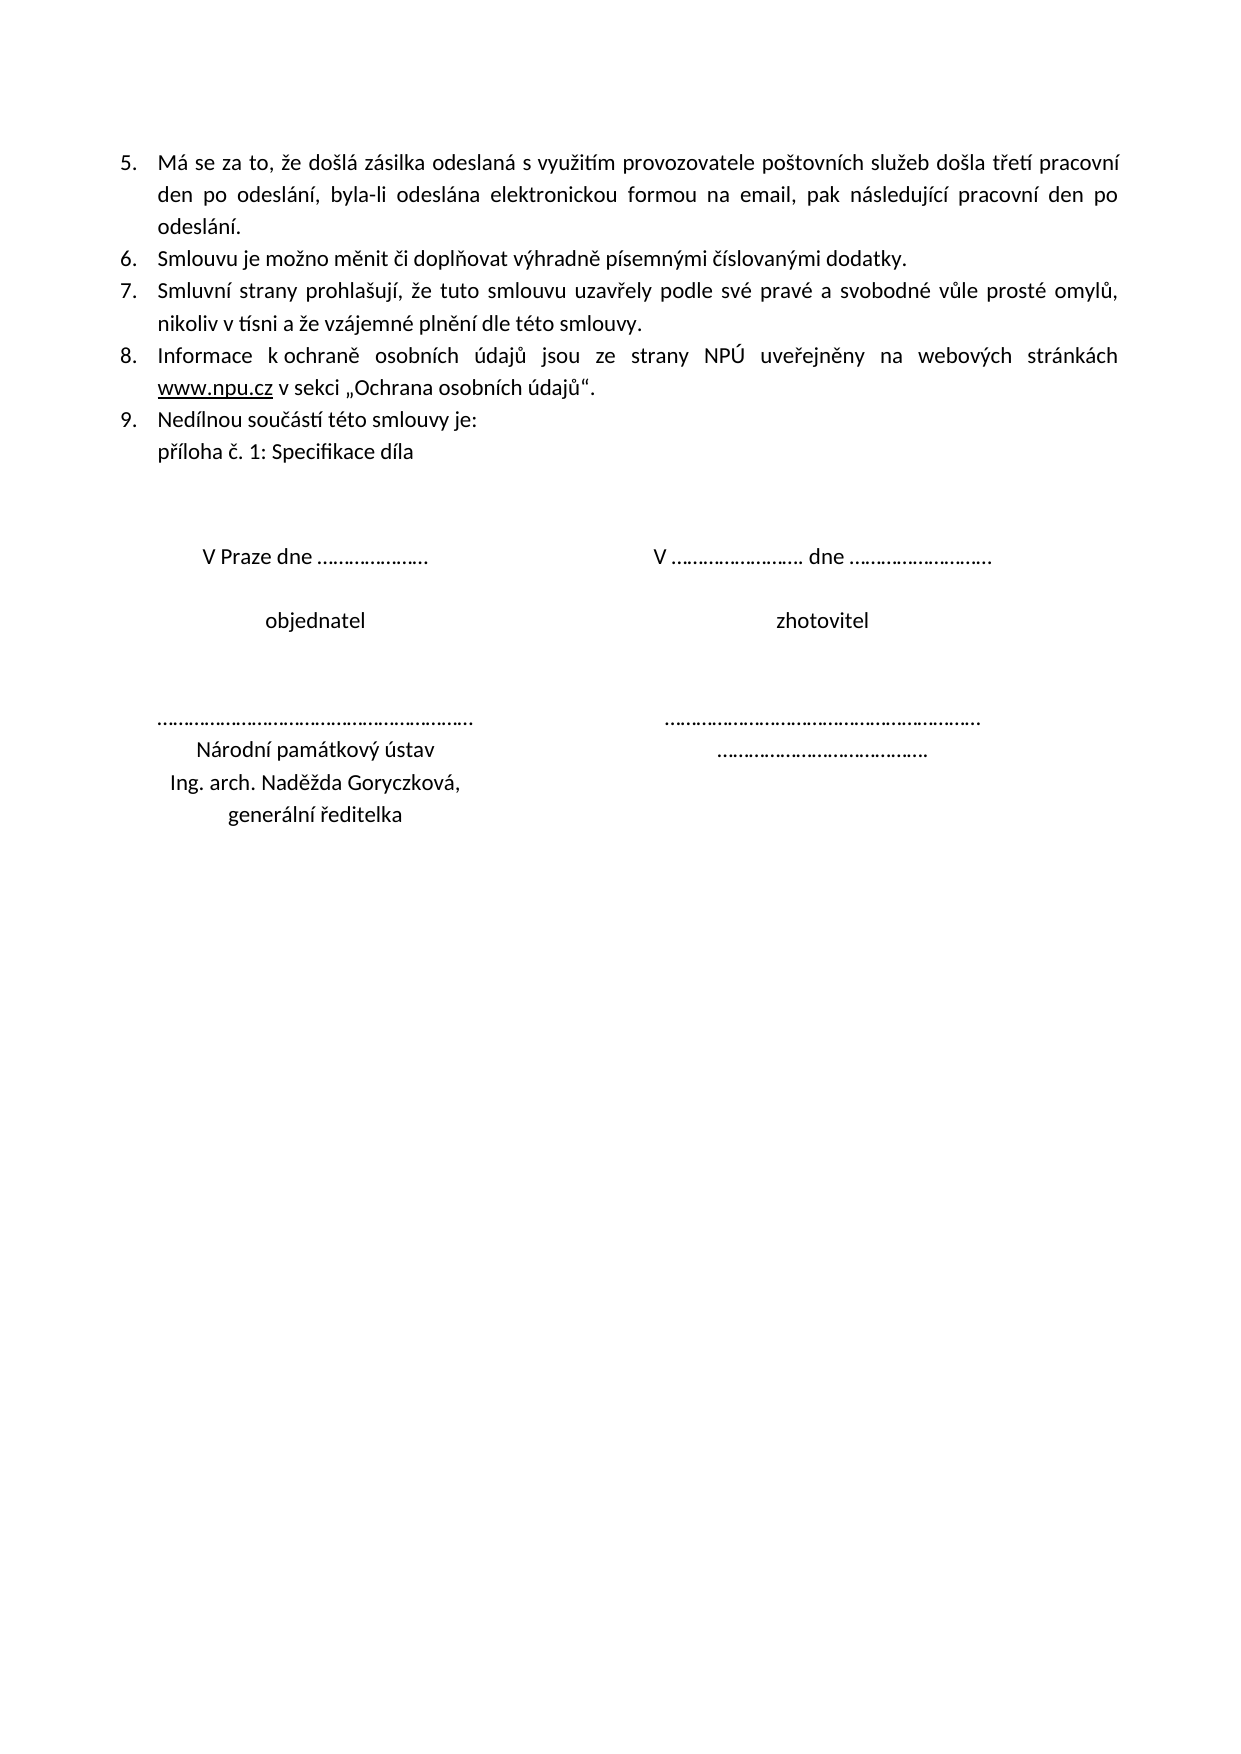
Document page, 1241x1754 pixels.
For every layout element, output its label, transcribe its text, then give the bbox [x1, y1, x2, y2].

table_header V Praze dne ………………… objednatel …………………………………………………… Národní památkový ústav Ing. arch. Naděžda Goryczková, generální ředitelka [131, 534, 639, 840]
list Smluvní strany prohlašují, že tuto smlouvu uzavřely podle své pravé a svobodné vůle prosté omylů, nikoliv v tísni a že vzájemné plnění dle této smlouvy. [120, 276, 1120, 337]
list Smlouvu je možno měnit či doplňovat výhradně písemnými číslovanými dodatky. [120, 244, 1120, 272]
text příloha č. 1: Specifikace díla [157, 437, 1120, 465]
list Nedílnou součástí této smlouvy je: [120, 405, 1120, 433]
list Informace k ochraně osobních údajů jsou ze strany NPÚ uveřejněny na webových stránkách www.npu.cz v sekci „Ochrana osobních údajů“. [120, 341, 1120, 401]
table_header V ……………………. dne ……………………… zhotovitel …………………………………………………… …………………………………. [639, 534, 1146, 840]
